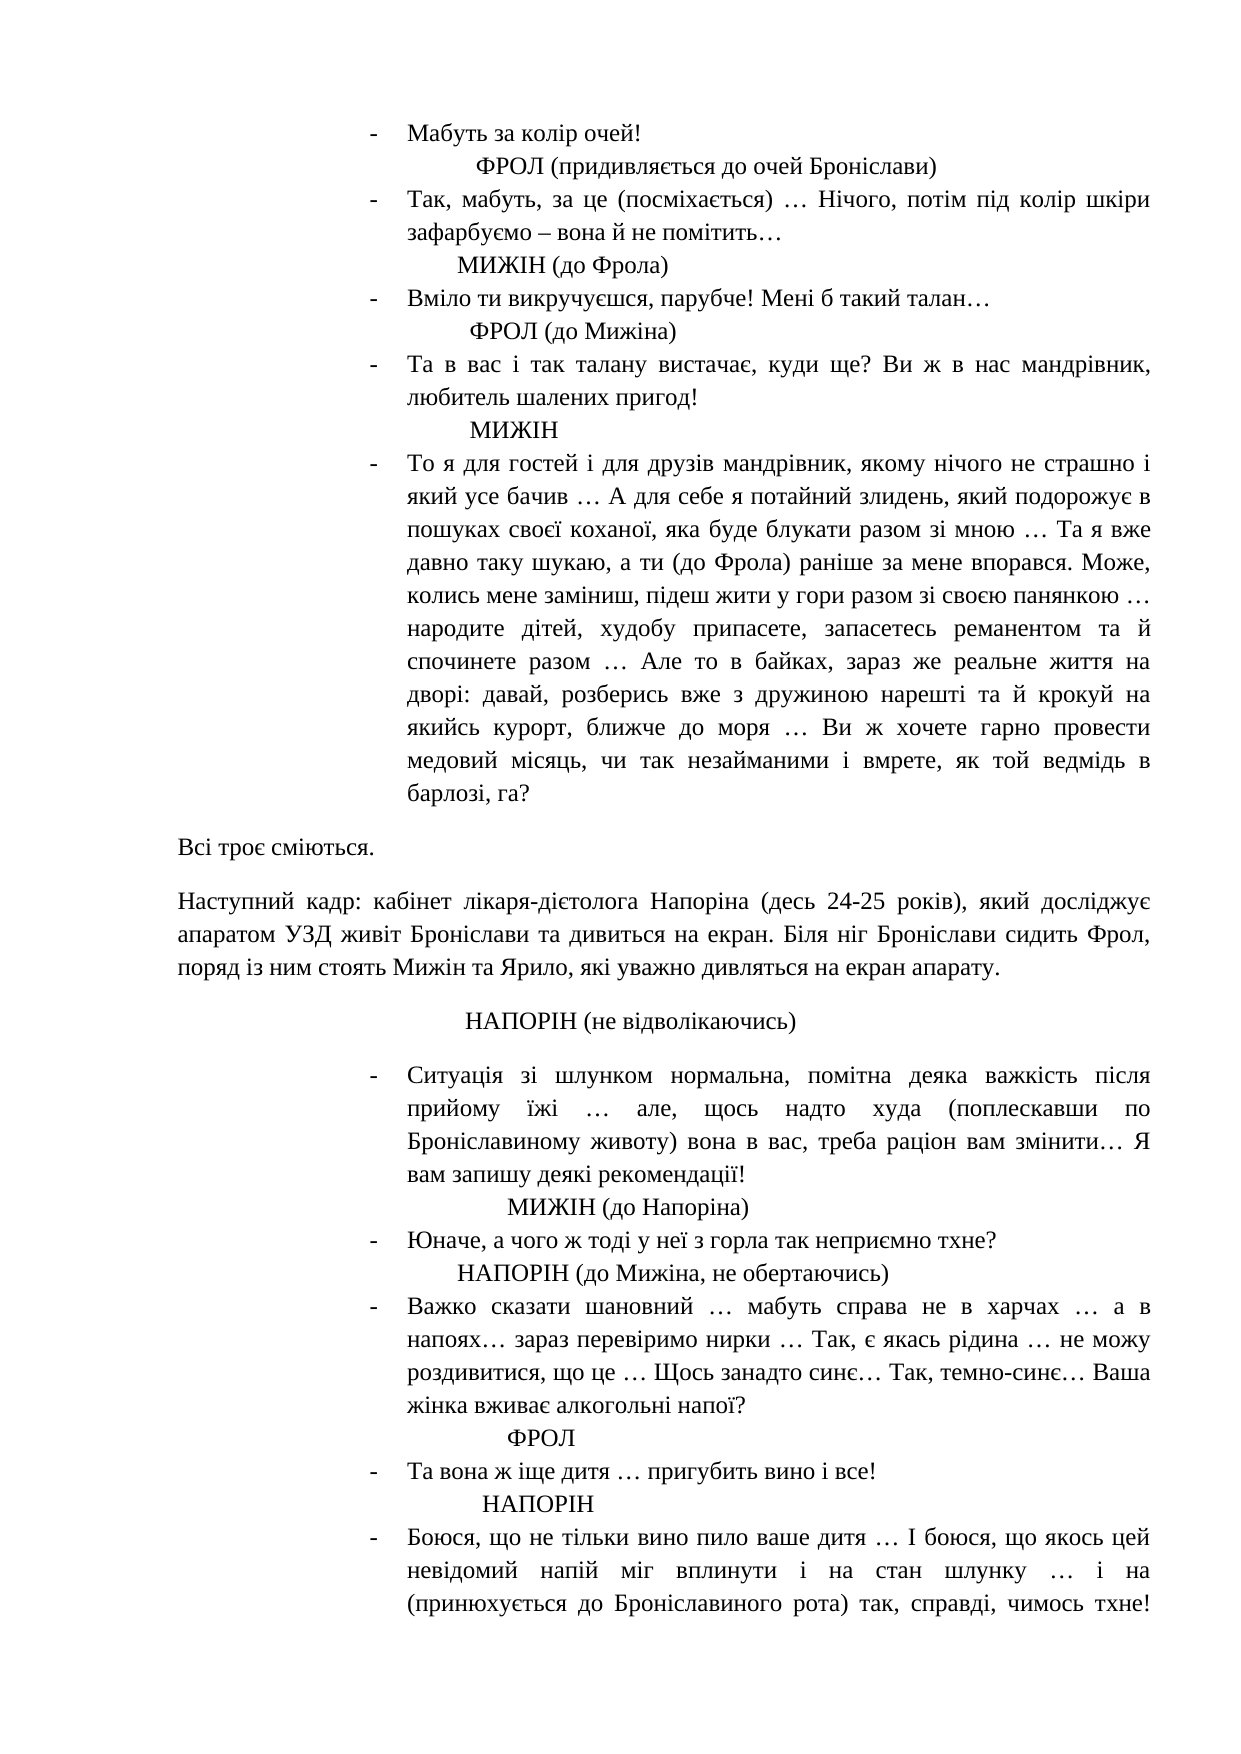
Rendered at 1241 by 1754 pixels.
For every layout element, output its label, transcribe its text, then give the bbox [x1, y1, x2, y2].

list Так, мабуть, за це (посміхається) … Нічого, потім під колір шкіри зафарбуємо – вона й не помітить… [369, 184, 1152, 246]
list МИЖІН [432, 415, 1152, 444]
list ФРОЛ (до Мижіна) [432, 316, 1152, 345]
text НАПОРІН (не відволікаючись) [177, 1006, 1152, 1035]
text Всі троє сміються. [177, 832, 1152, 861]
list ФРОЛ [432, 1423, 1152, 1452]
list МИЖІН (до Напоріна) [432, 1192, 1152, 1221]
list Важко сказати шановний … мабуть справа не в харчах … а в напоях… зараз перевіримо нирки … Так, є якась рідина … не можу роздивитися, що це … Щось занадто синє… Так, темно-синє… Ваша жінка вживає алкогольні напої? [369, 1291, 1152, 1419]
list МИЖІН (до Фрола) [432, 250, 1152, 279]
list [369, 1522, 1152, 1617]
list Ситуація зі шлунком нормальна, помітна деяка важкість після прийому їжі … але, щось надто худа (поплескавши по Броніславиному животу) вона в вас, треба раціон вам змінити… Я вам запишу деякі рекомендації! [369, 1060, 1152, 1188]
list Та в вас і так талану вистачає, куди ще? Ви ж в нас мандрівник, любитель шалених пригод! [369, 349, 1152, 411]
list Та вона ж іще дитя … пригубить вино і все! [369, 1456, 1152, 1485]
list НАПОРІН [432, 1489, 1152, 1518]
list Мабуть за колір очей! [369, 118, 1152, 147]
list Юначе, а чого ж тоді у неї з горла так неприємно тхне? [369, 1225, 1152, 1254]
list Вміло ти викручуєшся, парубче! Мені б такий талан… [369, 283, 1152, 312]
list То я для гостей і для друзів мандрівник, якому нічого не страшно і який усе бачив … А для себе я потайний злидень, який подорожує в пошуках своєї коханої, яка буде блукати разом зі мною … Та я вже давно таку шукаю, а ти (до Фрола) раніше за мене впорався. Може, колись мене заміниш, підеш жити у гори разом зі своєю панянкою … народите дітей, худобу припасете, запасетесь реманентом та й спочинете разом … Але то в байках, зараз же реальне життя на дворі: давай, розберись вже з дружиною нарешті та й крокуй на якийсь курорт, ближче до моря … Ви ж хочете гарно провести медовий місяць, чи так незайманими і вмрете, як той ведмідь в барлозі, га? [369, 448, 1152, 807]
list НАПОРІН (до Мижіна, не обертаючись) [432, 1258, 1152, 1287]
list ФРОЛ (придивляється до очей Броніслави) [432, 151, 1152, 180]
text Наступний кадр: кабінет лікаря-дієтолога Напоріна (десь 24-25 років), який досліджує апаратом УЗД живіт Броніслави та дивиться на екран. Біля ніг Броніслави сидить Фрол, поряд із ним стоять Мижін та Ярило, які уважно дивляться на екран апарату. [177, 886, 1152, 981]
